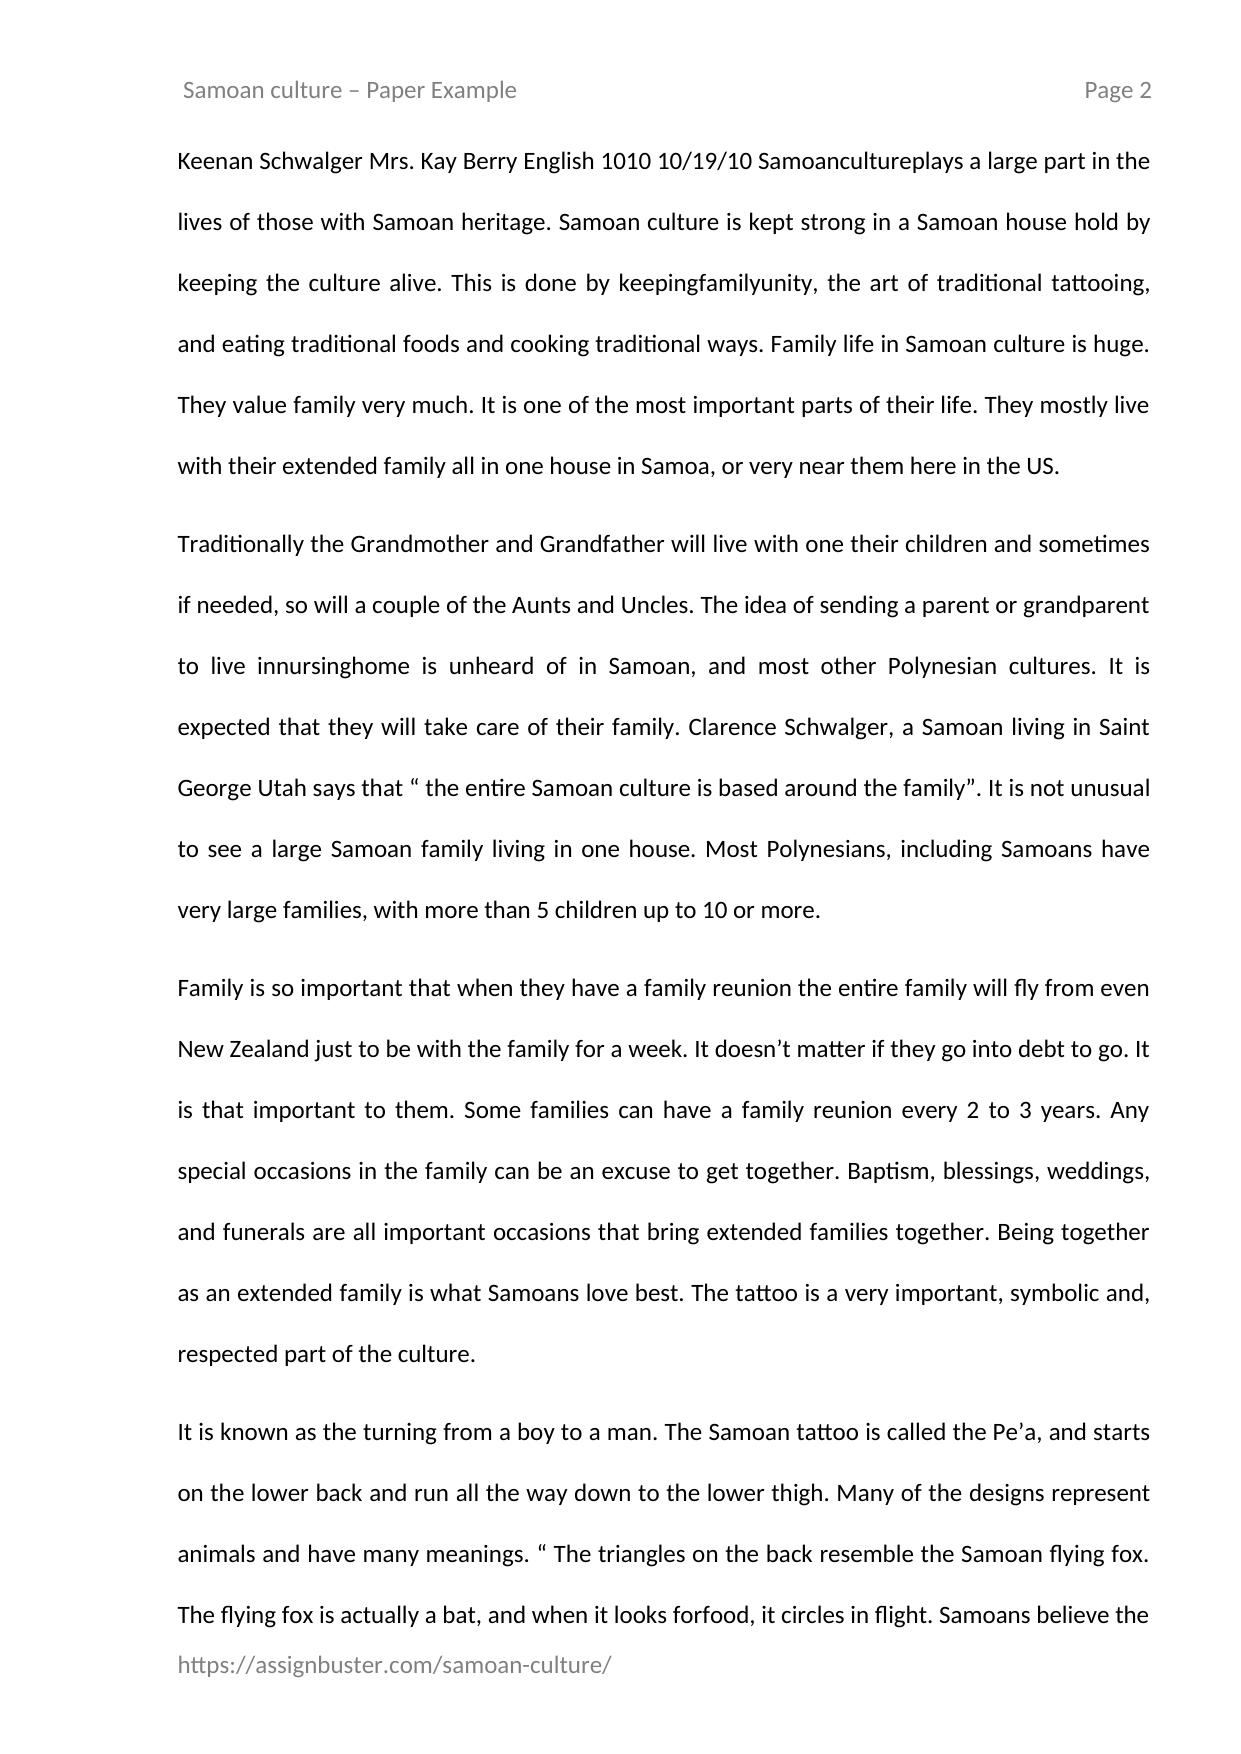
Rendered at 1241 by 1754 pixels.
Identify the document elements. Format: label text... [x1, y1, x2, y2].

text Keenan Schwalger Mrs. Kay Berry English 1010 10/19/10 Samoancultureplays a large part in the lives of those with Samoan heritage. Samoan culture is kept strong in a Samoan house hold by keeping the culture alive. This is done by keepingfamilyunity, the art of traditional tattooing, and eating traditional foods and cooking traditional ways. Family life in Samoan culture is huge. They value family very much. It is one of the most important parts of their life. They mostly live with their extended family all in one house in Samoa, or very near them here in the US. [177, 145, 1152, 481]
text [177, 1416, 1152, 1629]
text Traditionally the Grandmother and Grandfather will live with one their children and sometimes if needed, so will a couple of the Aunts and Uncles. The idea of sending a parent or grandparent to live innursinghome is unheard of in Samoan, and most other Polynesian cultures. It is expected that they will take care of their family. Clarence Schwalger, a Samoan living in Saint George Utah says that “ the entire Samoan culture is based around the family”. It is not unusual to see a large Samoan family living in one house. Most Polynesians, including Samoans have very large families, with more than 5 children up to 10 or more. [177, 528, 1152, 925]
text Family is so important that when they have a family reunion the entire family will fly from even New Zealand just to be with the family for a week. It doesn’t matter if they go into debt to go. It is that important to them. Some families can have a family reunion every 2 to 3 years. Any special occasions in the family can be an excuse to get together. Baptism, blessings, weddings, and funerals are all important occasions that bring extended families together. Being together as an extended family is what Samoans love best. The tattoo is a very important, symbolic and, respected part of the culture. [177, 972, 1152, 1369]
